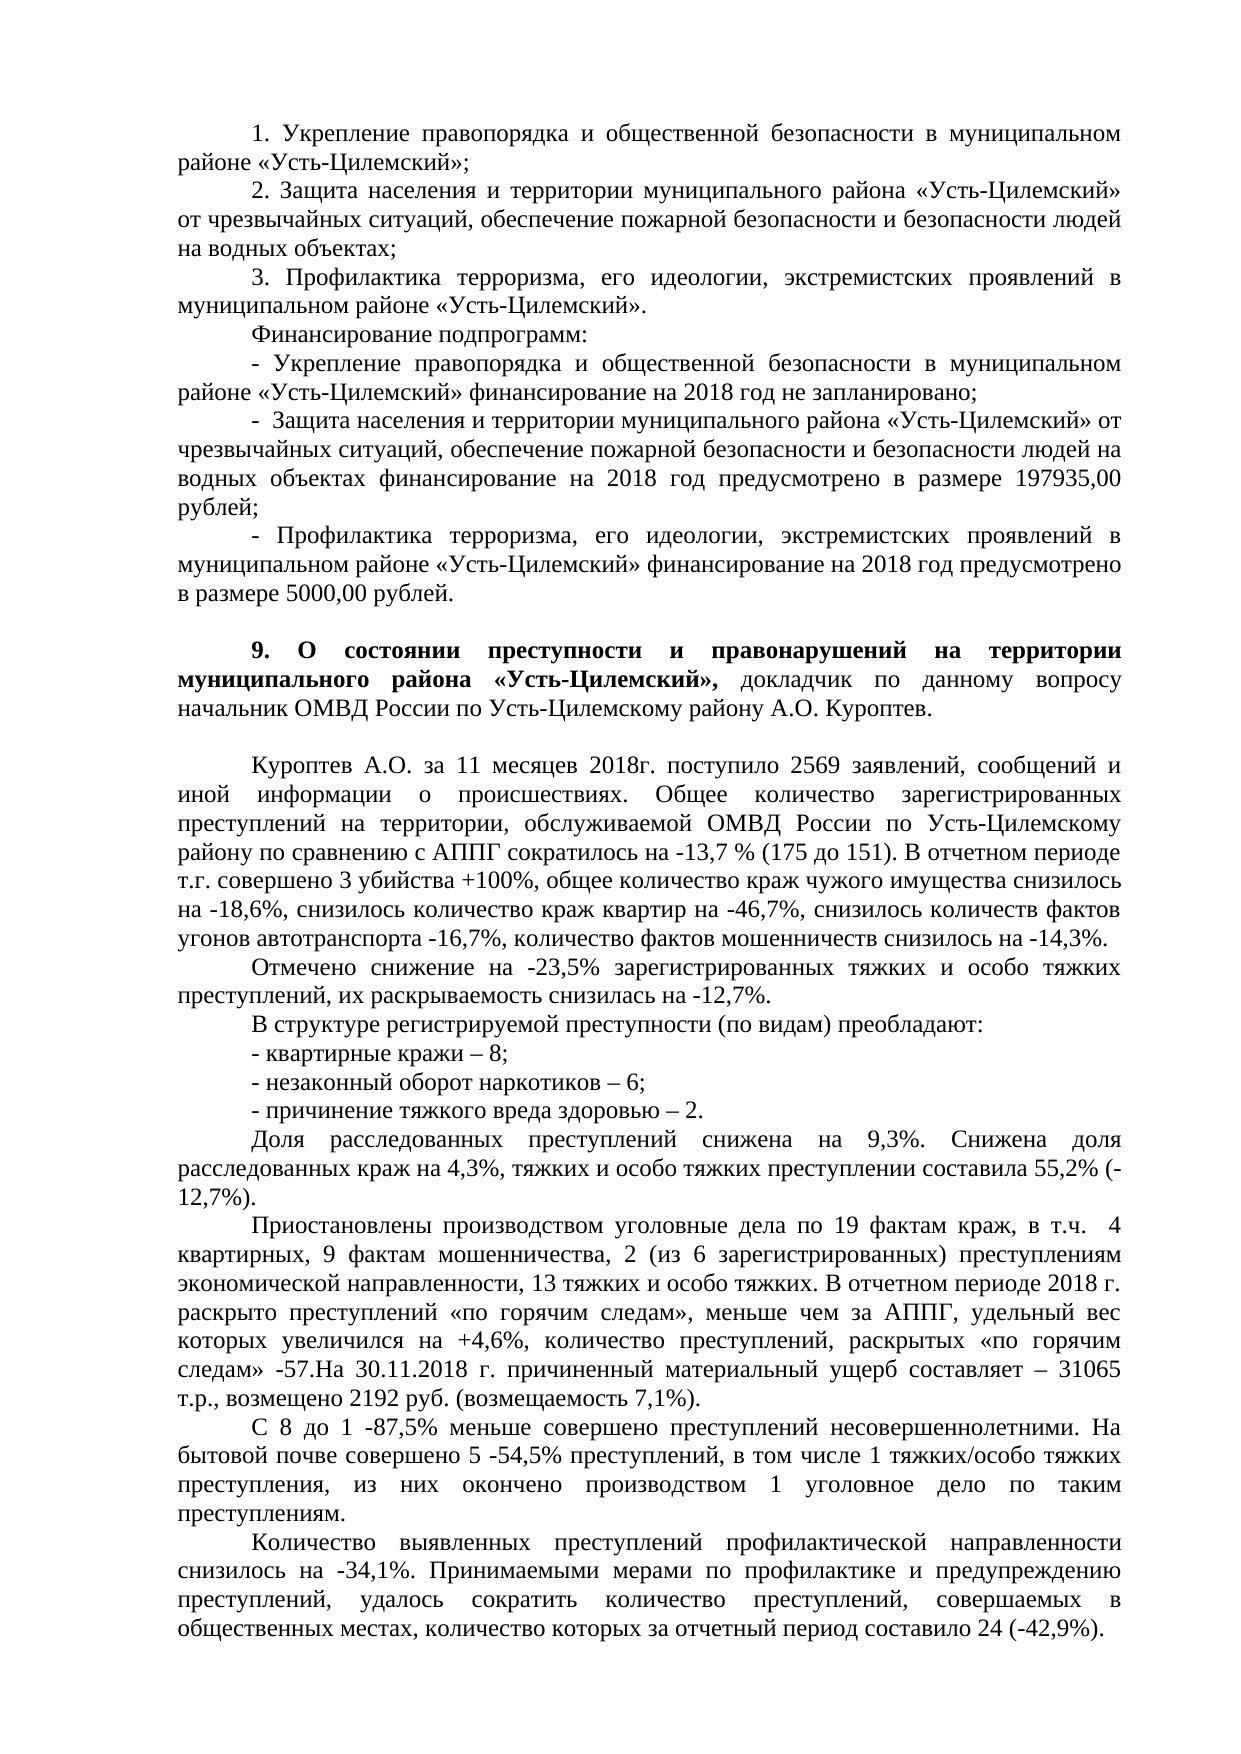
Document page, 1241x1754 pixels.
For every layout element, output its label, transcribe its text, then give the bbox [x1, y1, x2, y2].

text 9. О состоянии преступности и правонарушений на территории муниципального района «Усть-Цилемский», докладчик по данному вопросу начальник ОМВД России по Усть-Цилемскому району А.О. Куроптев. [177, 636, 1122, 722]
text - квартирные кражи – 8; [177, 1038, 1122, 1067]
text 2. Защита населения и территории муниципального района «Усть-Цилемский» от чрезвычайных ситуаций, обеспечение пожарной безопасности и безопасности людей на водных объектах; [177, 176, 1122, 262]
text - Профилактика терроризма, его идеологии, экстремистских проявлений в муниципальном районе «Усть-Цилемский» финансирование на 2018 год предусмотрено в размере 5000,00 рублей. [177, 521, 1122, 607]
text С 8 до 1 -87,5% меньше совершено преступлений несовершеннолетними. На бытовой почве совершено 5 -54,5% преступлений, в том числе 1 тяжких/особо тяжких преступления, из них окончено производством 1 уголовное дело по таким преступлениям. [177, 1412, 1122, 1527]
text - Защита населения и территории муниципального района «Усть-Цилемский» от чрезвычайных ситуаций, обеспечение пожарной безопасности и безопасности людей на водных объектах финансирование на 2018 год предусмотрено в размере 197935,00 рублей; [177, 406, 1122, 521]
text - причинение тяжкого вреда здоровью – 2. [177, 1096, 1122, 1124]
text 3. Профилактика терроризма, его идеологии, экстремистских проявлений в муниципальном районе «Усть-Цилемский». [177, 262, 1122, 319]
text Доля расследованных преступлений снижена на 9,3%. Снижена доля расследованных краж на 4,3%, тяжких и особо тяжких преступлении составила 55,2% (-12,7%). [177, 1124, 1122, 1211]
text - Укрепление правопорядка и общественной безопасности в муниципальном районе «Усть-Цилемский» финансирование на 2018 год не запланировано; [177, 348, 1122, 406]
text В структуре регистрируемой преступности (по видам) преобладают: [177, 1009, 1122, 1038]
text 1. Укрепление правопорядка и общественной безопасности в муниципальном районе «Усть-Цилемский»; [177, 118, 1122, 176]
text - незаконный оборот наркотиков – 6; [177, 1067, 1122, 1096]
text Приостановлены производством уголовные дела по 19 фактам краж, в т.ч. 4 квартирных, 9 фактам мошенничества, 2 (из 6 зарегистрированных) преступлениям экономической направленности, 13 тяжких и особо тяжких. В отчетном периоде 2018 г. раскрыто преступлений «по горячим следам», меньше чем за АППГ, удельный вес которых увеличился на +4,6%, количество преступлений, раскрытых «по горячим следам» -57.На 30.11.2018 г. причиненный материальный ущерб составляет – 31065 т.р., возмещено 2192 руб. (возмещаемость 7,1%). [177, 1211, 1122, 1412]
text Отмечено снижение на -23,5% зарегистрированных тяжких и особо тяжких преступлений, их раскрываемость снизилась на -12,7%. [177, 952, 1122, 1009]
text Финансирование подпрограмм: [177, 319, 1122, 348]
text Количество выявленных преступлений профилактической направленности снизилось на -34,1%. Принимаемыми мерами по профилактике и предупреждению преступлений, удалось сократить количество преступлений, совершаемых в общественных местах, количество которых за отчетный период составило 24 (-42,9%). [177, 1527, 1122, 1642]
text Куроптев А.О. за 11 месяцев 2018г. поступило 2569 заявлений, сообщений и иной информации о происшествиях. Общее количество зарегистрированных преступлений на территории, обслуживаемой ОМВД России по Усть-Цилемскому району по сравнению с АППГ сократилось на -13,7 % (175 до 151). В отчетном периоде т.г. совершено 3 убийства +100%, общее количество краж чужого имущества снизилось на -18,6%, снизилось количество краж квартир на -46,7%, снизилось количеств фактов угонов автотранспорта -16,7%, количество фактов мошенничеств снизилось на -14,3%. [177, 751, 1122, 952]
